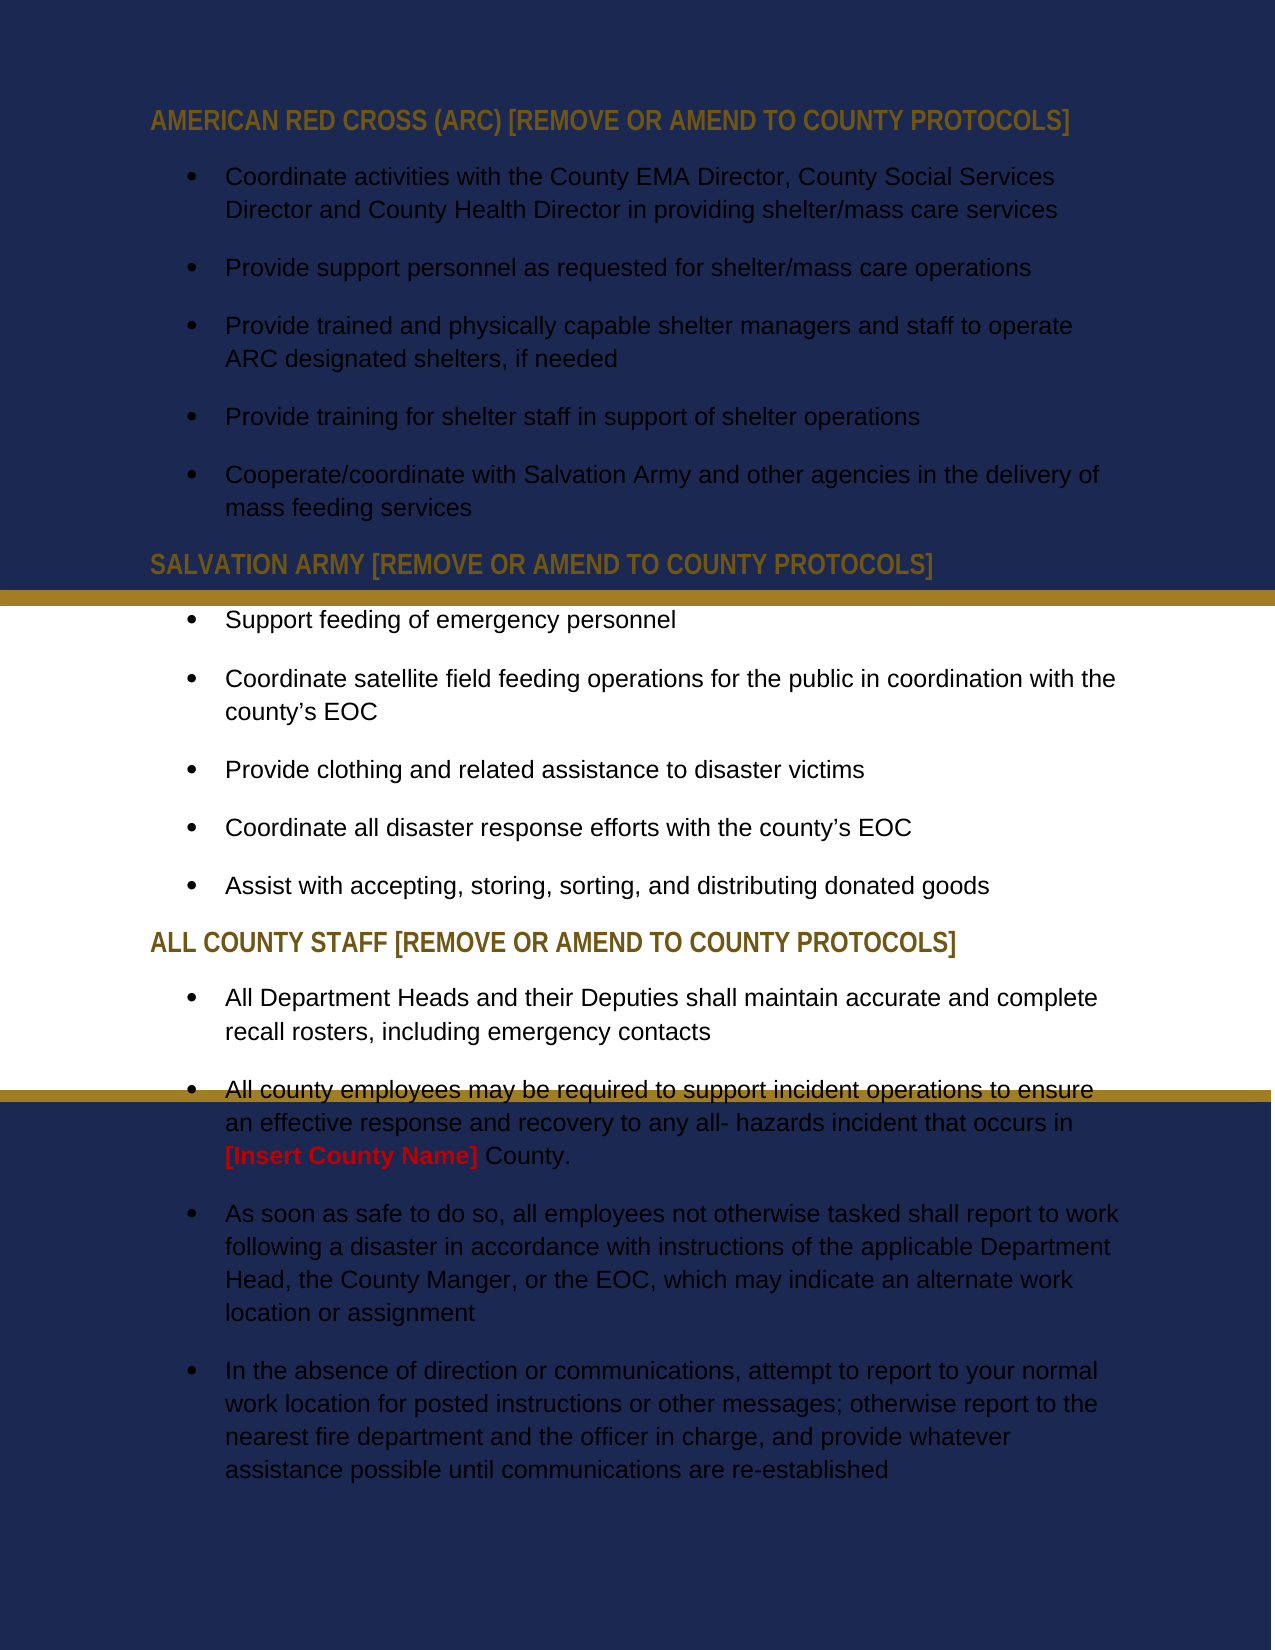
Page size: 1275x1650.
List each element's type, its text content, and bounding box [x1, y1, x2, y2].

subtitle salvation Army [rEMOVE OR AMEND to county protocols] [150, 547, 1125, 581]
list All county employees may be required to support incident operations to ensure an effective response and recovery to any all- hazards incident that occurs in [Insert County Name] County. [187, 1074, 1125, 1169]
picture [0, 1090, 1271, 1650]
list Coordinate all disaster response efforts with the county’s EOC [187, 813, 1125, 842]
list Assist with accepting, storing, sorting, and distributing donated goods [187, 871, 1125, 900]
list Provide clothing and related assistance to disaster victims [187, 755, 1125, 784]
list All Department Heads and their Deputies shall maintain accurate and complete recall rosters, including emergency contacts [187, 983, 1125, 1045]
list Support feeding of emergency personnel [187, 606, 1125, 634]
list As soon as safe to do so, all employees not otherwise tasked shall report to work following a disaster in accordance with instructions of the applicable Department Head, the County Manger, or the EOC, which may indicate an alternate work location or assignment [187, 1199, 1125, 1327]
list Provide trained and physically capable shelter managers and staff to operate ARC designated shelters, if needed [187, 311, 1125, 373]
list Coordinate satellite field feeding operations for the public in coordination with the county’s EOC [187, 664, 1125, 726]
list Provide training for shelter staff in support of shelter operations [187, 402, 1125, 431]
subtitle All County Staff [rEMOVE OR AMEND to county protocols] [150, 925, 1125, 958]
list Provide support personnel as requested for shelter/mass care operations [187, 253, 1125, 282]
list Cooperate/coordinate with Salvation Army and other agencies in the delivery of mass feeding services [187, 460, 1125, 522]
list In the absence of direction or communications, attempt to report to your normal work location for posted instructions or other messages; otherwise report to the nearest fire department and the officer in charge, and provide whatever assistance possible until communications are re-established [187, 1356, 1125, 1484]
subtitle American Red Cross (arc) [rEMOVE OR AMEND to county protocols] [150, 103, 1125, 137]
list Coordinate activities with the County EMA Director, County Social Services Director and County Health Director in providing shelter/mass care services [187, 162, 1125, 223]
picture [0, 0, 1275, 606]
